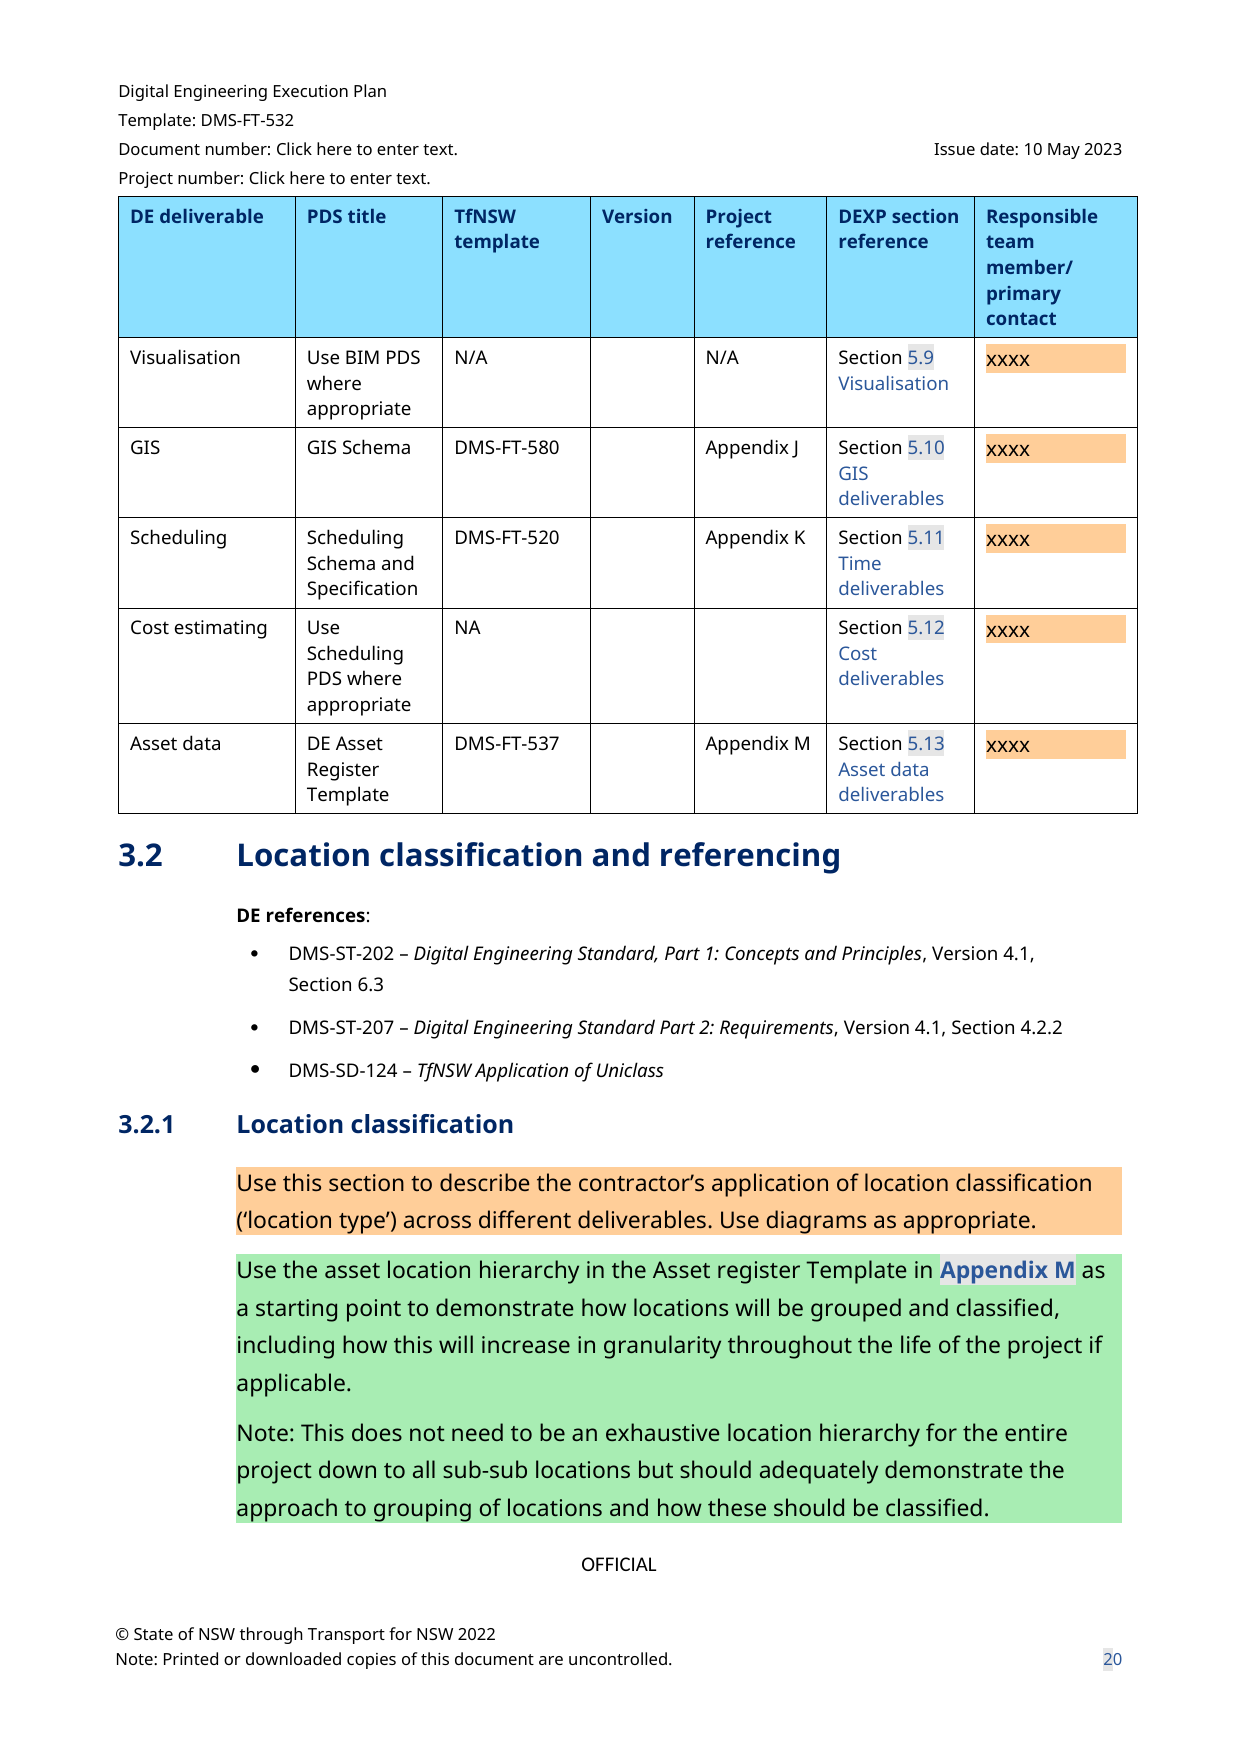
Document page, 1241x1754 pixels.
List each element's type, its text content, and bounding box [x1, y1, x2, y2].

table_header DEXP section reference [827, 197, 974, 337]
table_cell xxxx [975, 428, 1137, 517]
list DMS-SD-124 – TfNSW Application of Uniclass [251, 1058, 1122, 1083]
table_cell Visualisation [119, 338, 295, 427]
table_cell DMS-FT-520 [443, 518, 590, 607]
table_cell Use BIM PDS where appropriate [296, 338, 442, 427]
table_cell GIS Schema [296, 428, 442, 517]
table_cell NA [443, 609, 590, 723]
table_cell Section 5.9 Visualisation [827, 338, 974, 427]
table_cell Section 5.10 GIS deliverables [827, 428, 974, 517]
table_cell Cost estimating [119, 609, 295, 723]
table_header Project reference [695, 197, 826, 337]
text Use this section to describe the contractor’s application of location classification (‘location type’) across different deliverables. Use diagrams as appropriate. [236, 1167, 1122, 1235]
table_cell Appendix K [695, 518, 826, 607]
table_cell [591, 724, 694, 813]
text DE references: [236, 903, 1122, 928]
table_cell [591, 428, 694, 517]
table_cell Asset data [119, 724, 295, 813]
table_cell DE Asset Register Template [296, 724, 442, 813]
table_cell xxxx [975, 724, 1137, 813]
table_cell Section 5.11 Time deliverables [827, 518, 974, 607]
table_cell Use Scheduling PDS where appropriate [296, 609, 442, 723]
subtitle Location classification and referencing [118, 833, 1122, 876]
table_cell DMS-FT-580 [443, 428, 590, 517]
table_header PDS title [296, 197, 442, 337]
table_header Responsible team member/ primary contact [975, 197, 1137, 337]
table_cell xxxx [975, 338, 1137, 427]
table_cell Scheduling [119, 518, 295, 607]
table_cell [695, 609, 826, 723]
table_header TfNSW template [443, 197, 590, 337]
table_header DE deliverable [119, 197, 295, 337]
subtitle Location classification [118, 1107, 1122, 1141]
table_cell Appendix J [695, 428, 826, 517]
table_cell xxxx [975, 609, 1137, 723]
table_cell [591, 609, 694, 723]
table_cell DMS-FT-537 [443, 724, 590, 813]
table_cell GIS [119, 428, 295, 517]
table_cell Appendix M [695, 724, 826, 813]
list DMS-ST-202 – Digital Engineering Standard, Part 1: Concepts and Principles, Version 4.1, Section 6.3 [251, 941, 1122, 997]
table_cell Section 5.13 Asset data deliverables [827, 724, 974, 813]
text Note: This does not need to be an exhaustive location hierarchy for the entire project down to all sub-sub locations but should adequately demonstrate the approach to grouping of locations and how these should be classified. [236, 1417, 1122, 1523]
table_cell [591, 518, 694, 607]
list DMS-ST-207 – Digital Engineering Standard Part 2: Requirements, Version 4.1, Section 4.2.2 [251, 1014, 1122, 1040]
table_header Version [591, 197, 694, 337]
table_cell N/A [443, 338, 590, 427]
text Use the asset location hierarchy in the Asset register Template in Appendix M as a starting point to demonstrate how locations will be grouped and classified, including how this will increase in granularity throughout the life of the project if applicable. [236, 1254, 1122, 1398]
table_cell [591, 338, 694, 427]
table_cell Section 5.12 Cost deliverables [827, 609, 974, 723]
table_cell N/A [695, 338, 826, 427]
table_cell Scheduling Schema and Specification [296, 518, 442, 607]
table_cell xxxx [975, 518, 1137, 607]
